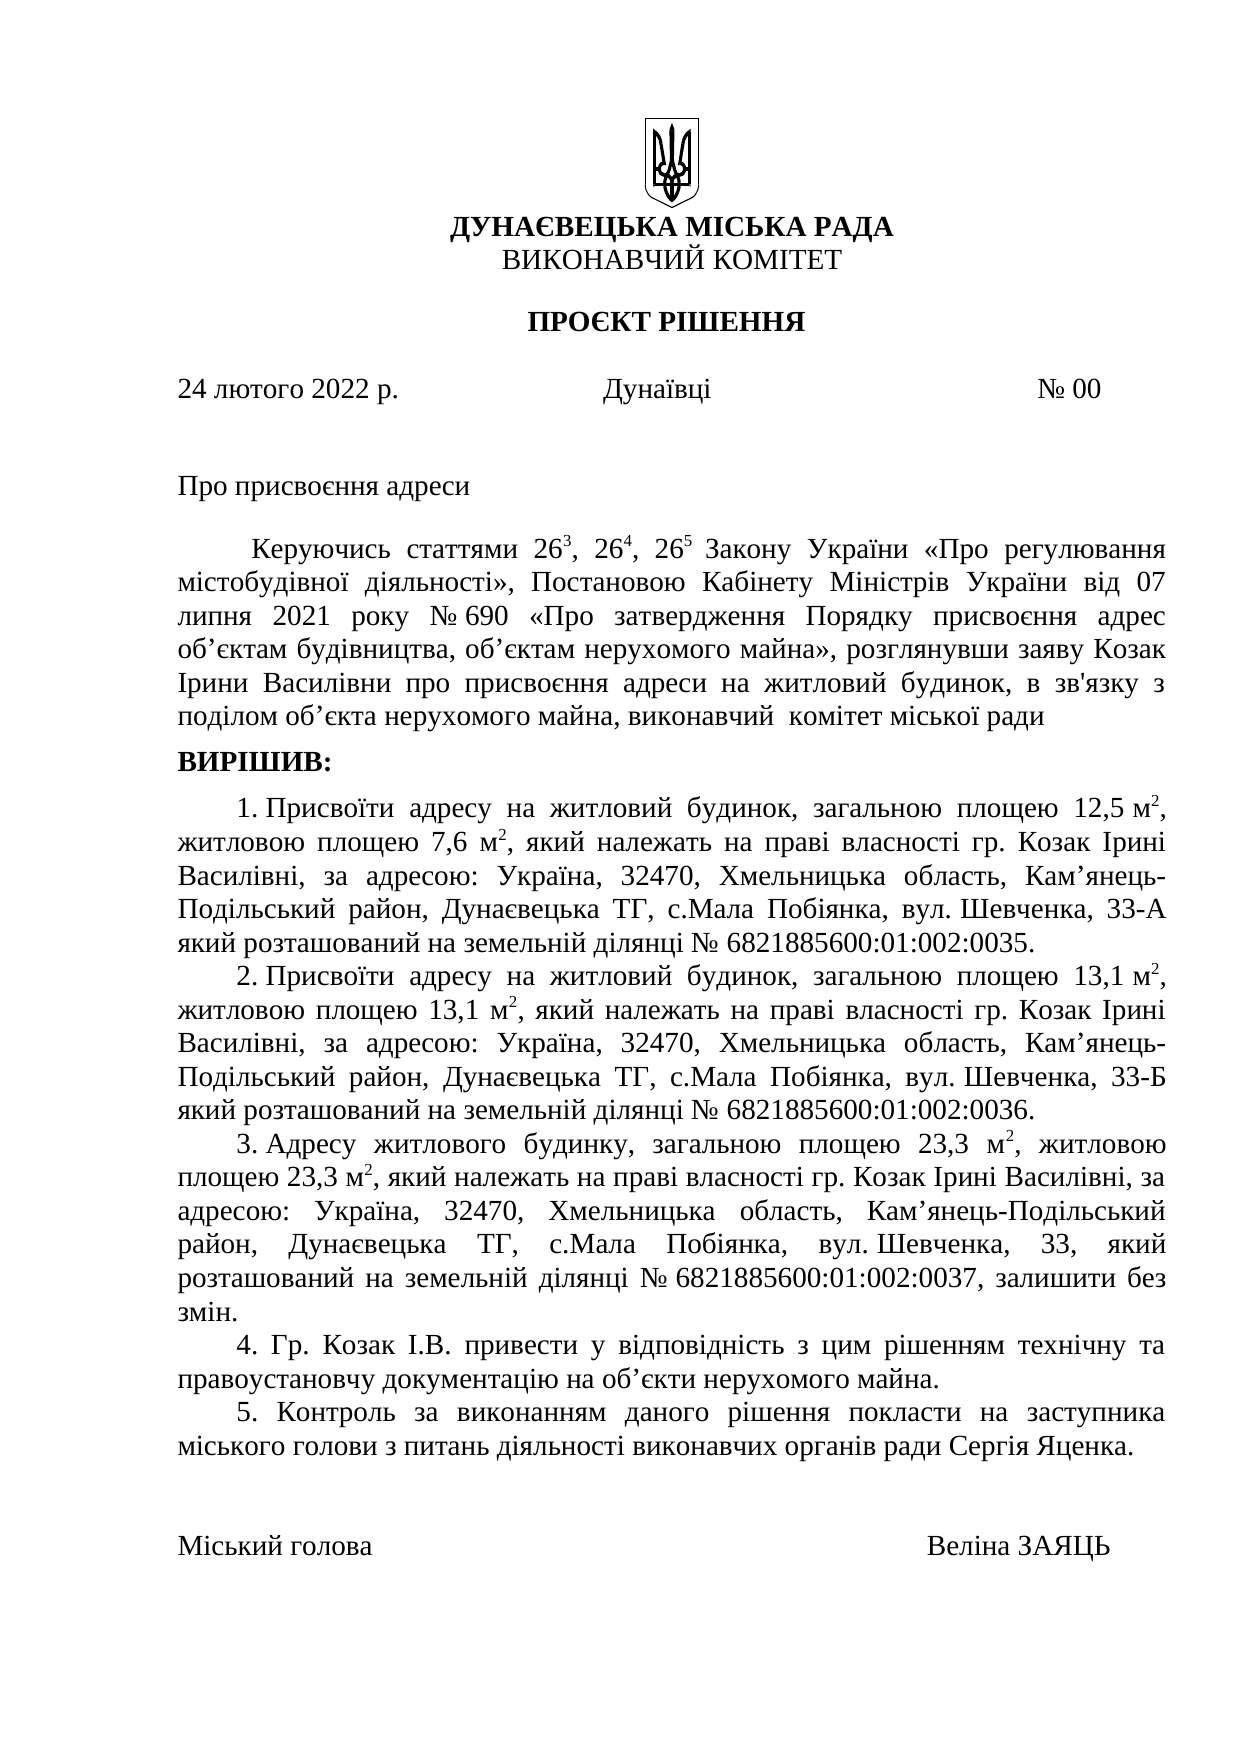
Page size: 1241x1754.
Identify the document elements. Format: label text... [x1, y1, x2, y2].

text ДУНАЄВЕЦЬКА МІСЬКА РАДА [177, 209, 1167, 242]
text 24 лютого 2022 р. Дунаївці № 00 [177, 372, 1167, 405]
text 2. Присвоїти адресу на житловий будинок, загальною площею 13,1 м2, житловою площею 13,1 м2, який належать на праві власності гр. Козак Ірині Василівні, за адресою: Україна, 32470, Хмельницька область, Кам’янець-Подільський район, Дунаєвецька ТГ, с.Мала Побіянка, вул. Шевченка, 33-Б який розташований на земельній ділянці № 6821885600:01:002:0036. [177, 958, 1167, 1126]
text Керуючись статтями 263, 264, 265 Закону України «Про регулювання містобудівної діяльності», Постановою Кабінету Міністрів України від 07 липня 2021 року № 690 «Про затвердження Порядку присвоєння адрес об’єктам будівництва, об’єктам нерухомого майна», розглянувши заяву Козак Ірини Василівни про присвоєння адреси на житловий будинок, в зв'язку з поділом об’єкта нерухомого майна, виконавчий комітет міської ради [177, 531, 1167, 732]
text 1. Присвоїти адресу на житловий будинок, загальною площею 12,5 м2, житловою площею 7,6 м2, який належать на праві власності гр. Козак Ірині Василівні, за адресою: Україна, 32470, Хмельницька область, Кам’янець-Подільський район, Дунаєвецька ТГ, с.Мала Побіянка, вул. Шевченка, 33-А який розташований на земельній ділянці № 6821885600:01:002:0035. [177, 791, 1167, 958]
text 5. Контроль за виконанням даного рішення покласти на заступника міського голови з питань діяльності виконавчих органів ради Сергія Яценка. [177, 1394, 1167, 1461]
text Про присвоєння адреси [177, 468, 1167, 502]
text 3. Адресу житлового будинку, загальною площею 23,3 м2, житловою площею 23,3 м2, який належать на праві власності гр. Козак Ірині Василівні, за адресою: Україна, 32470, Хмельницька область, Кам’янець-Подільський район, Дунаєвецька ТГ, с.Мала Побіянка, вул. Шевченка, 33, який розташований на земельній ділянці № 6821885600:01:002:0037, залишити без змін. [177, 1126, 1167, 1327]
text Міський голова Веліна ЗАЯЦЬ [177, 1528, 1167, 1562]
text ПРОЄКТ РІШЕННЯ [177, 304, 1167, 338]
text ВИРІШИВ: [177, 744, 1167, 778]
text 4. Гр. Козак І.В. привести у відповідність з цим рішенням технічну та правоустановчу документацію на об’єкти нерухомого майна. [177, 1327, 1167, 1394]
text ВИКОНАВЧИЙ КОМІТЕТ [177, 242, 1167, 276]
